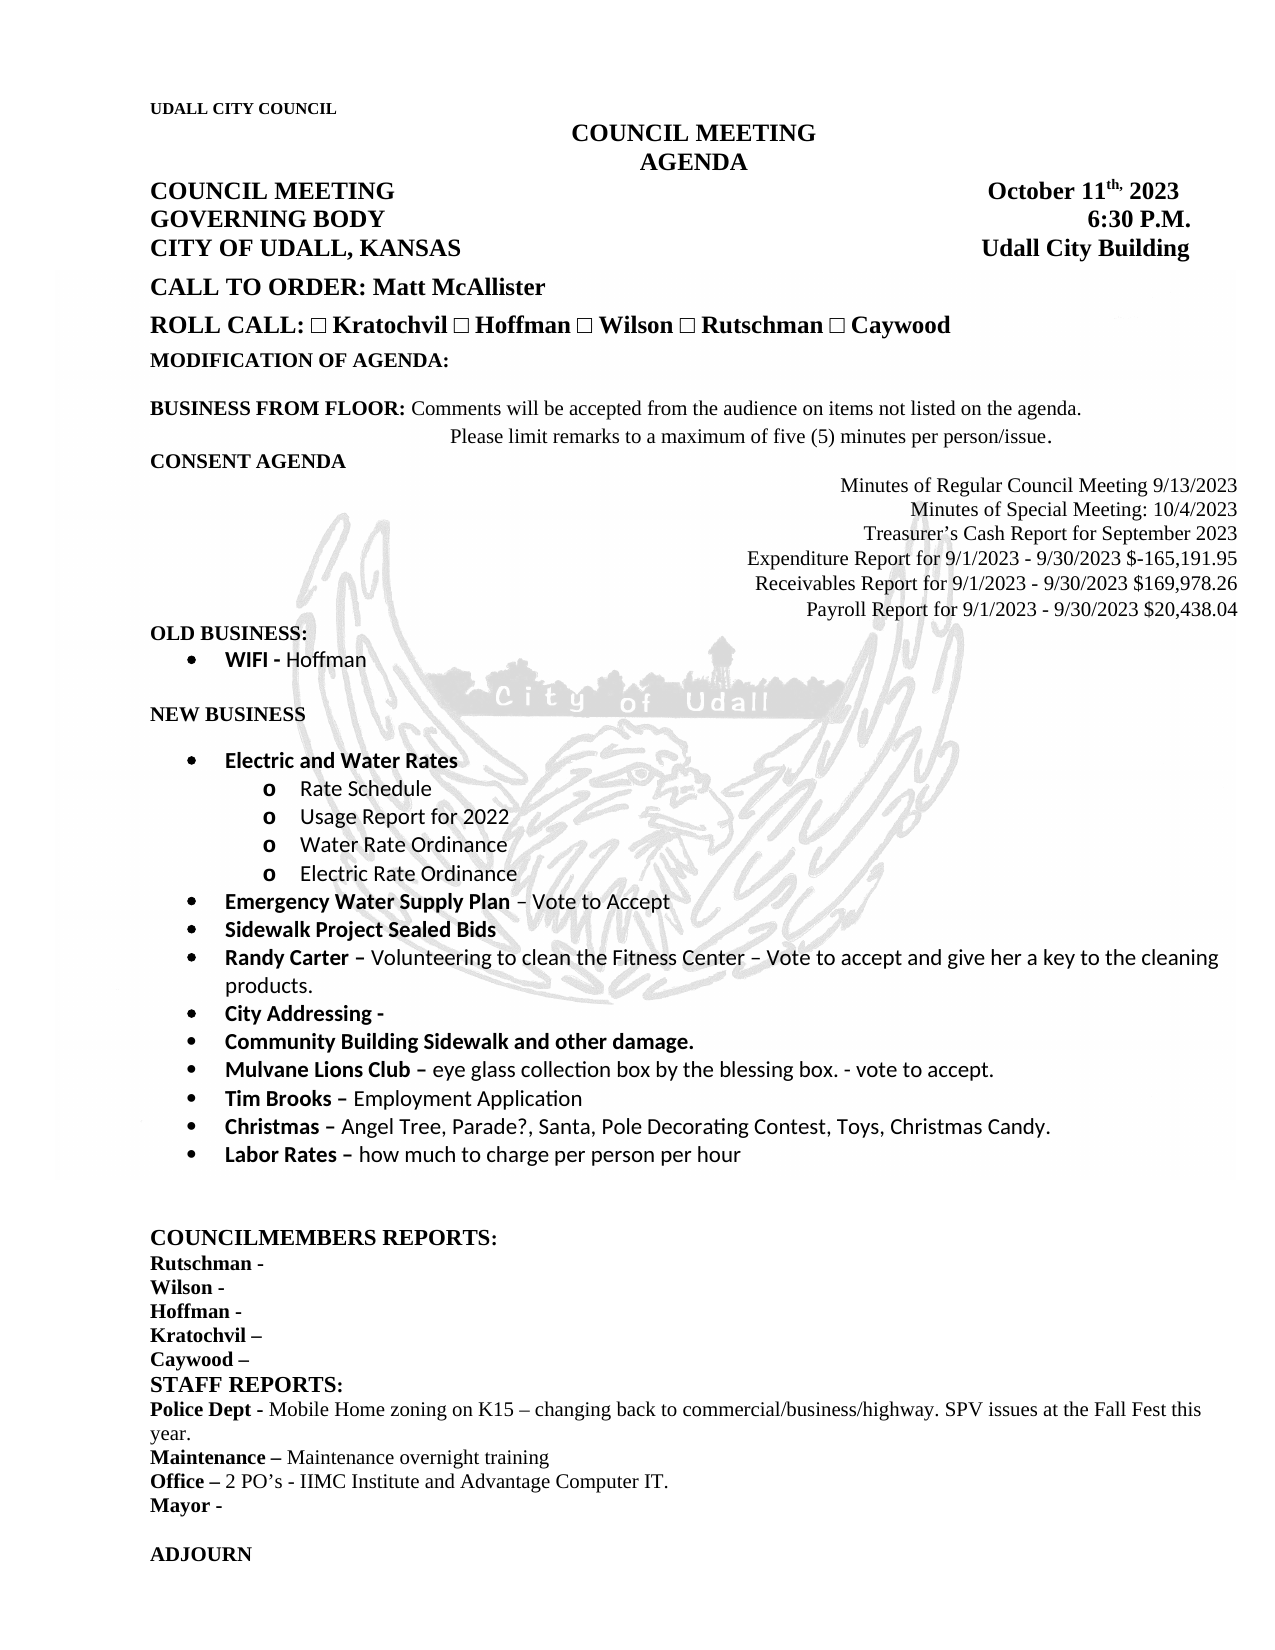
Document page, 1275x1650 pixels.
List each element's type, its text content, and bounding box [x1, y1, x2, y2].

title AGENDA [150, 147, 1237, 176]
text Maintenance – Maintenance overnight training [150, 1445, 1237, 1469]
text Rutschman - [150, 1251, 1237, 1274]
subtitle UDALL CITY COUNCIL [150, 99, 1237, 118]
text Mayor - [150, 1493, 1237, 1517]
text CALL TO ORDER: Matt McAllister [150, 272, 1237, 300]
subtitle COUNCIL MEETING October 11th, 2023 GOVERNING BODY 6:30 P.M. [150, 176, 1237, 233]
text CONSENT AGENDA [150, 449, 1237, 473]
list Emergency Water Supply Plan – Vote to Accept [187, 887, 1237, 915]
text Minutes of Regular Council Meeting 9/13/2023 [150, 473, 1237, 497]
text OLD BUSINESS: [150, 621, 1237, 645]
text Minutes of Special Meeting: 10/4/2023 [150, 497, 1237, 521]
list Water Rate Ordinance [262, 830, 1237, 858]
text BUSINESS FROM FLOOR: Comments will be accepted from the audience on items not listed on the agenda. Please limit remarks to a maximum of five (5) minutes per person/issue. [150, 396, 1237, 449]
list Usage Report for 2022 [262, 802, 1237, 830]
list City Addressing - [187, 999, 1237, 1027]
text Police Dept - Mobile Home zoning on K15 – changing back to commercial/business/highway. SPV issues at the Fall Fest this year. [150, 1397, 1237, 1445]
text Office – 2 PO’s - IIMC Institute and Advantage Computer IT. [150, 1469, 1237, 1493]
list Rate Schedule [262, 774, 1237, 802]
title COUNCIL MEETING [150, 118, 1237, 147]
list Community Building Sidewalk and other damage. [187, 1027, 1237, 1055]
list Labor Rates – how much to charge per person per hour [187, 1140, 1237, 1168]
text Hoffman - [150, 1299, 1237, 1323]
text Kratochvil – [150, 1323, 1237, 1347]
text CITY OF UDALL, KANSAS Udall City Building [150, 233, 1237, 262]
text Payroll Report for 9/1/2023 - 9/30/2023 $20,438.04 [150, 597, 1237, 621]
list Electric and Water Rates [187, 746, 1237, 774]
text Treasurer’s Cash Report for September 2023 [225, 521, 1237, 545]
list Sidewalk Project Sealed Bids [187, 915, 1237, 943]
text ADJOURN [150, 1542, 1237, 1566]
text Receivables Report for 9/1/2023 - 9/30/2023 $169,978.26 [150, 571, 1237, 595]
list Mulvane Lions Club – eye glass collection box by the blessing box. - vote to accept. [187, 1055, 1237, 1083]
text Expenditure Report for 9/1/2023 - 9/30/2023 $-165,191.95 [150, 545, 1237, 569]
text NEW BUSINESS [150, 702, 1237, 726]
text MODIFICATION OF AGENDA: [150, 348, 1237, 372]
list Tim Brooks – Employment Application [187, 1083, 1237, 1112]
text Wilson - [150, 1274, 1237, 1299]
list Electric Rate Ordinance [262, 858, 1237, 887]
text Caywood – STAFF REPORTS: [150, 1347, 1237, 1397]
list Randy Carter – Volunteering to clean the Fitness Center – Vote to accept and give her a key to the cleaning products. [187, 943, 1237, 999]
list WIFI - Hoffman [187, 645, 1237, 673]
text COUNCILMEMBERS REPORTS: [150, 1224, 1237, 1251]
list Christmas – Angel Tree, Parade?, Santa, Pole Decorating Contest, Toys, Christmas Candy. [187, 1112, 1237, 1140]
text ROLL CALL: □ Kratochvil □ Hoffman □ Wilson □ Rutschman □ Caywood [150, 310, 1237, 339]
